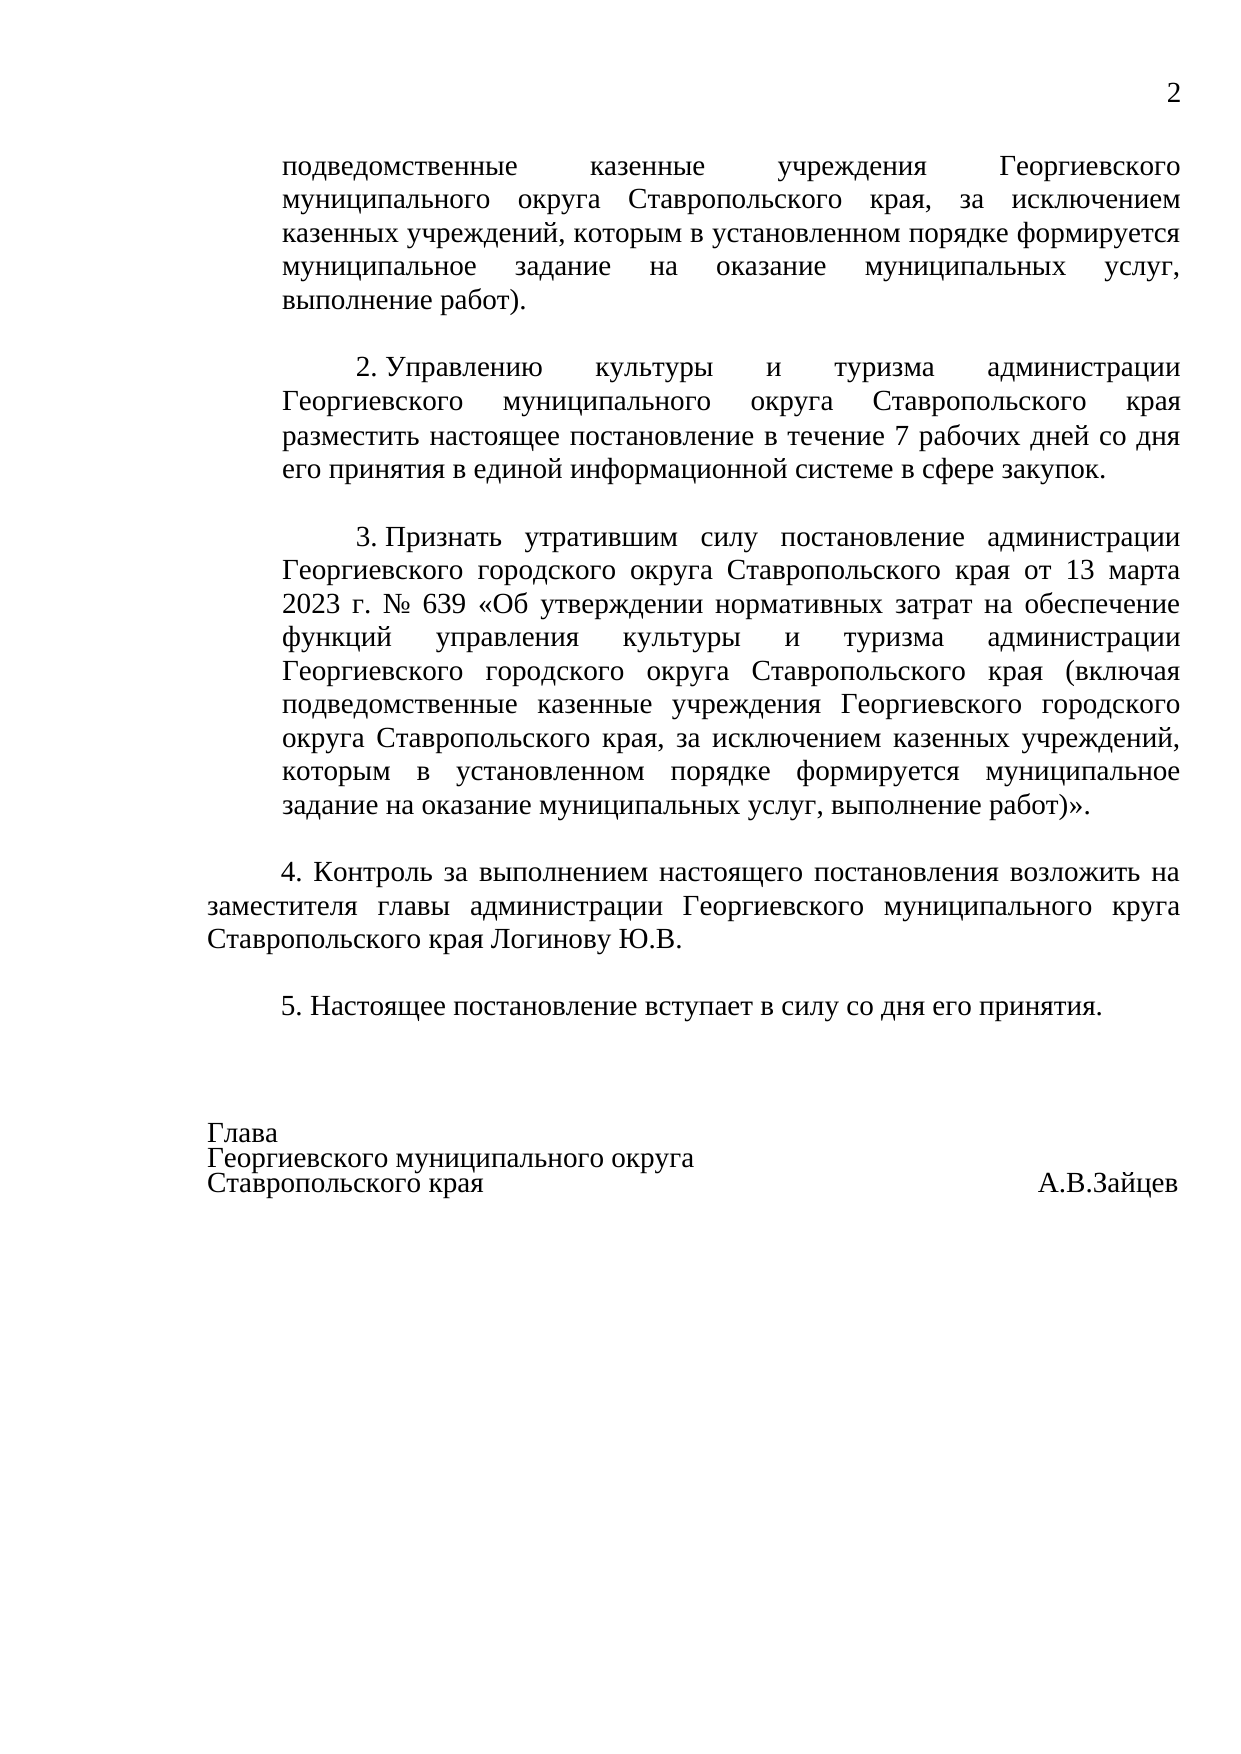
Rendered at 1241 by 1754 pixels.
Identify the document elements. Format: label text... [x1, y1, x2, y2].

text Ставропольского края А.В.Зайцев [207, 1172, 1181, 1197]
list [282, 148, 1181, 315]
list Признать утратившим силу постановление администрации Георгиевского городского округа Ставропольского края от 13 марта 2023 г. № 639 «Об утверждении нормативных затрат на обеспечение функций управления культуры и туризма администрации Георгиевского городского округа Ставропольского края (включая подведомственные казенные учреждения Георгиевского городского округа Ставропольского края, за исключением казенных учреждений, которым в установленном порядке формируется муниципальное задание на оказание муниципальных услуг, выполнение работ)». [282, 519, 1181, 821]
text 5. Настоящее постановление вступает в силу со дня его принятия. [207, 988, 1181, 1022]
text Георгиевского муниципального округа [207, 1147, 1181, 1172]
text Глава [207, 1122, 1181, 1147]
list 4. Контроль за выполнением настоящего постановления возложить на заместителя главы администрации Георгиевского муниципального круга Ставропольского края Логинову Ю.В. [207, 854, 1181, 955]
list Управлению культуры и туризма администрации Георгиевского муниципального округа Ставропольского края разместить настоящее постановление в течение 7 рабочих дней со дня его принятия в единой информационной системе в сфере закупок. [282, 349, 1181, 485]
